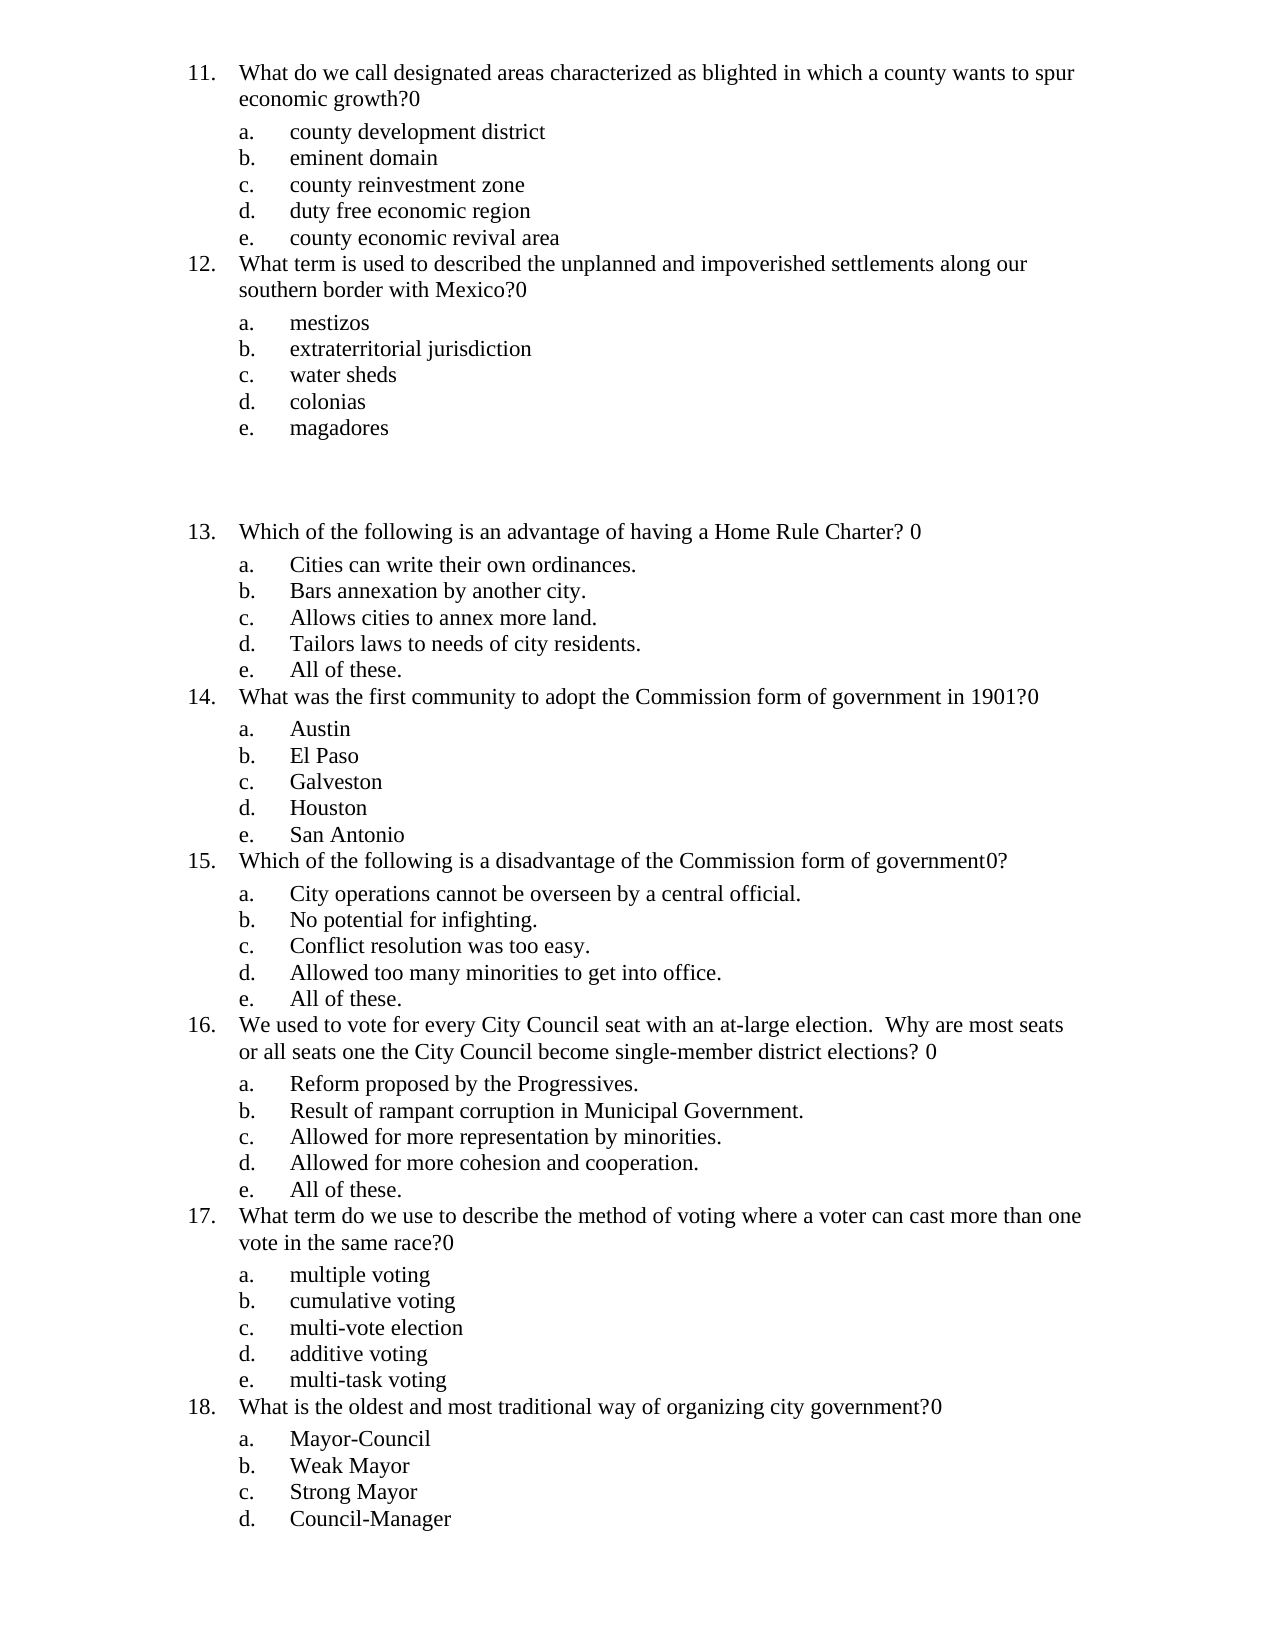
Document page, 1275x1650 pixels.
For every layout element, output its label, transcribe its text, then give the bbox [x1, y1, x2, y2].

list 13. Which of the following is an advantage of having a Home Rule Charter? [187, 518, 1087, 545]
text e. multi-task voting [238, 1367, 1087, 1393]
text c. [238, 768, 1087, 794]
text b. extraterritorial jurisdiction [238, 335, 1087, 362]
text c. Strong Mayor [238, 1478, 1087, 1504]
text b. eminent domain [238, 144, 1087, 171]
text e. All of these. [238, 1176, 1087, 1202]
list 14. What was the first community to adopt the Commission form of government in 1901? [187, 683, 1087, 709]
text d. Council-Manager [238, 1504, 1087, 1531]
text c. county reinvestment zone [238, 171, 1087, 197]
text b. Weak Mayor [238, 1452, 1087, 1478]
text d. colonias [238, 388, 1087, 414]
text d. [238, 794, 1087, 821]
text d. Tailors laws to needs of city residents. [238, 630, 1087, 656]
list 12. What term is used to described the unplanned and impoverished settlements along our southern border with ? [187, 250, 1087, 303]
text c. multi-vote election [238, 1314, 1087, 1340]
text b. Result of rampant corruption in Municipal Government. [238, 1097, 1087, 1123]
list 18. What is the oldest and most traditional way of organizing city government? [187, 1393, 1087, 1419]
text b. cumulative voting [238, 1287, 1087, 1314]
text c. Allowed for more representation by minorities. [238, 1123, 1087, 1149]
text b. [238, 742, 1087, 768]
text a. [238, 715, 1087, 742]
text a. mestizos [238, 309, 1087, 335]
text e. All of these. [238, 656, 1087, 683]
text c. Allows cities to annex more land. [238, 604, 1087, 630]
text a. Mayor-Council [238, 1426, 1087, 1452]
text c. Conflict resolution was too easy. [238, 932, 1087, 959]
text a. Cities can write their own ordinances. [238, 551, 1087, 577]
text d. Allowed too many minorities to get into office. [238, 959, 1087, 985]
text d. duty free economic region [238, 197, 1087, 223]
text a. Reform proposed by the Progressives. [238, 1070, 1087, 1097]
text e. county economic revival area [238, 223, 1087, 250]
list 11. What do we call designated areas characterized as blighted in which a county wants to spur economic growth? [187, 59, 1087, 112]
list 17. What term do we use to describe the method of voting where a voter can cast more than one vote in the same race? [187, 1202, 1087, 1255]
text d. additive voting [238, 1340, 1087, 1367]
list 15. Which of the following is a disadvantage of the Commission form of government? [187, 847, 1087, 873]
text a. City operations cannot be overseen by a central official. [238, 880, 1087, 906]
text a. multiple voting [238, 1261, 1087, 1287]
text d. Allowed for more cohesion and cooperation. [238, 1149, 1087, 1176]
text e. [238, 821, 1087, 847]
text a. county development district [238, 118, 1087, 144]
text b. No potential for infighting. [238, 906, 1087, 932]
text e. All of these. [238, 985, 1087, 1011]
text e. magadores [238, 414, 1087, 441]
text c. water sheds [238, 362, 1087, 388]
list 16. We used to vote for every City Council seat with an at-large election. Why are most seats or all seats one the City Council become single-member district elections? [187, 1011, 1087, 1064]
text b. Bars annexation by another city. [238, 577, 1087, 604]
